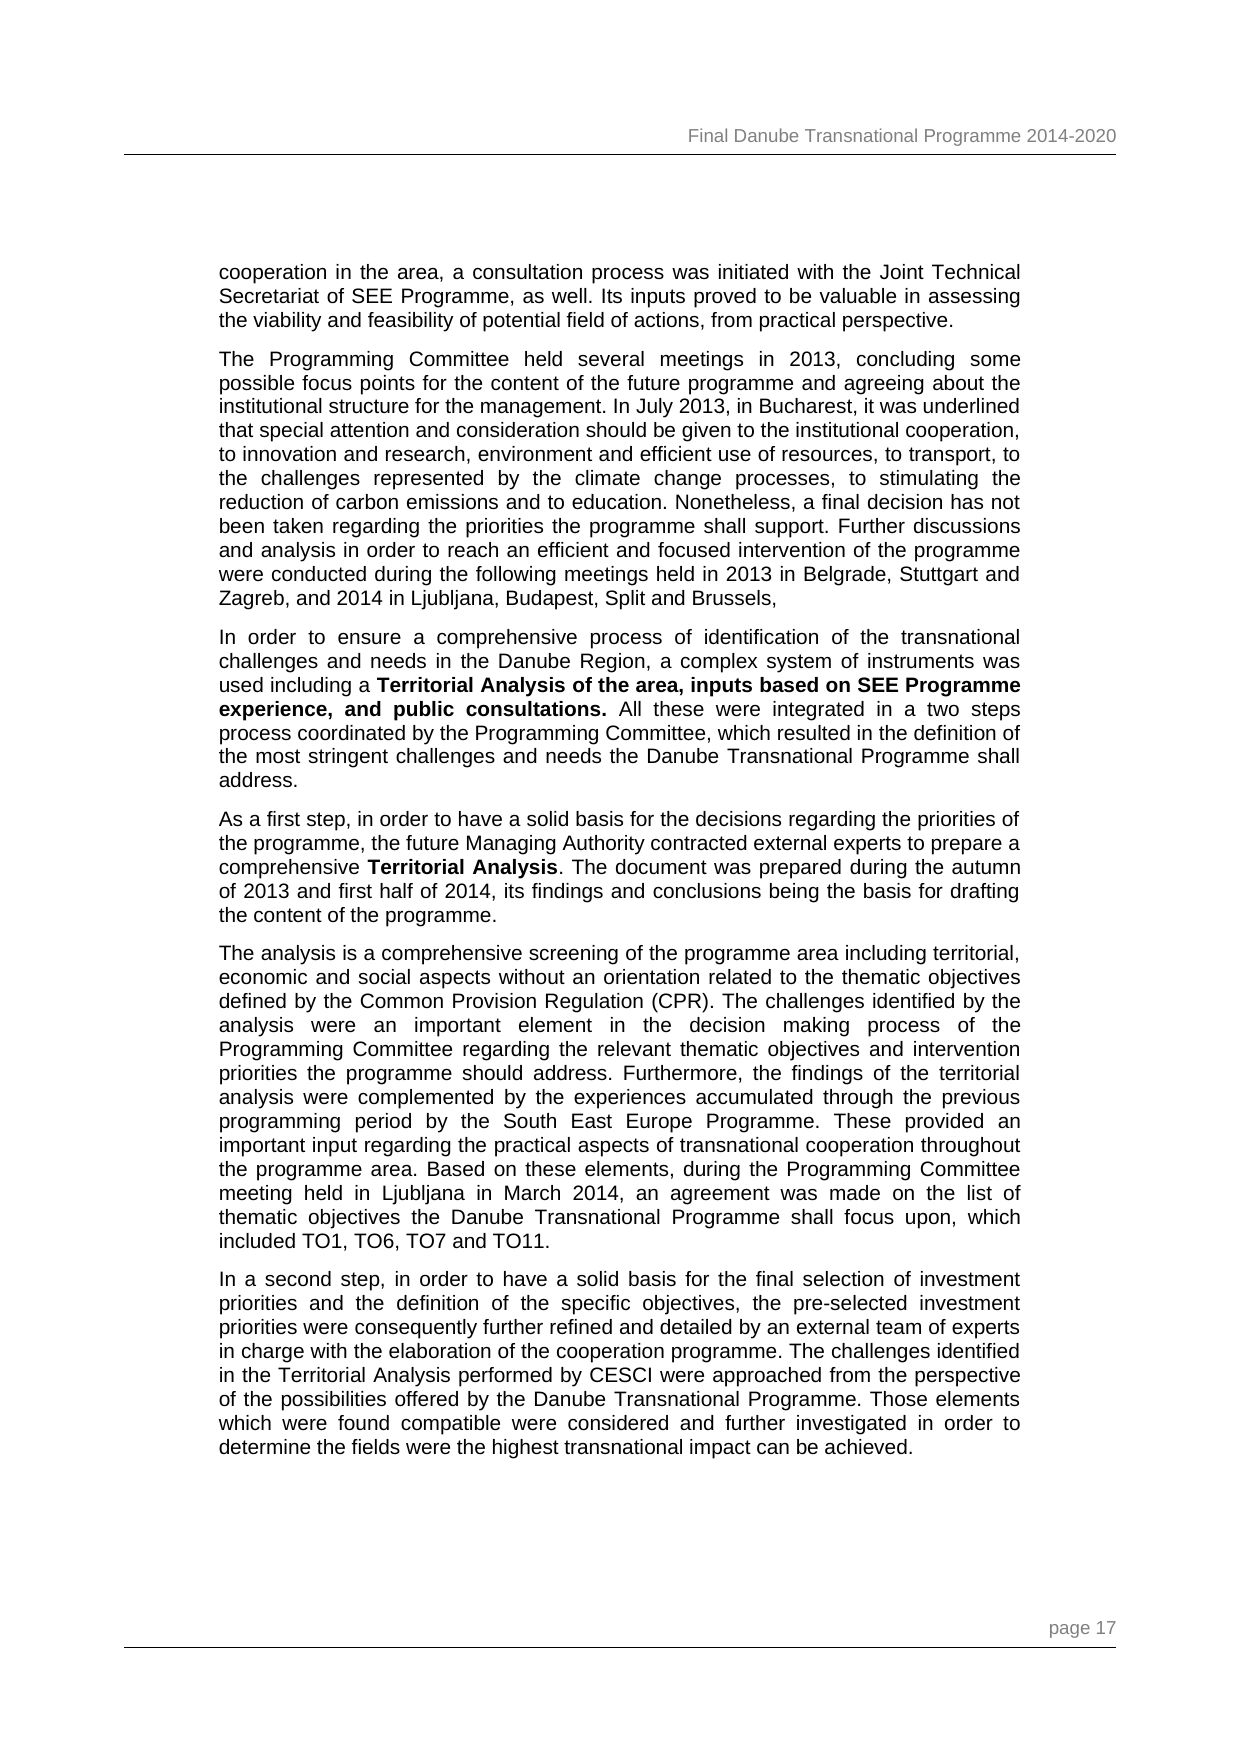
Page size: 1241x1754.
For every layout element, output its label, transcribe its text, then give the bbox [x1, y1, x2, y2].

text The Programming Committee held several meetings in 2013, concluding some possible focus points for the content of the future programme and agreeing about the institutional structure for the management. In July 2013, in Bucharest, it was underlined that special attention and consideration should be given to the institutional cooperation, to innovation and research, environment and efficient use of resources, to transport, to the challenges represented by the climate change processes, to stimulating the reduction of carbon emissions and to education. Nonetheless, a final decision has not been taken regarding the priorities the programme shall support. Further discussions and analysis in order to reach an efficient and focused intervention of the programme were conducted during the following meetings held in 2013 in Belgrade, Stuttgart and Zagreb, and 2014 in Ljubljana, Budapest, Split and Brussels, [218, 346, 1022, 610]
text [218, 260, 1022, 332]
text As a first step, in order to have a solid basis for the decisions regarding the priorities of the programme, the future Managing Authority contracted external experts to prepare a comprehensive Territorial Analysis. The document was prepared during the autumn of 2013 and first half of 2014, its findings and conclusions being the basis for drafting the content of the programme. [218, 807, 1022, 927]
text In a second step, in order to have a solid basis for the final selection of investment priorities and the definition of the specific objectives, the pre-selected investment priorities were consequently further refined and detailed by an external team of experts in charge with the elaboration of the cooperation programme. The challenges identified in the Territorial Analysis performed by CESCI were approached from the perspective of the possibilities offered by the Danube Transnational Programme. Those elements which were found compatible were considered and further investigated in order to determine the fields were the highest transnational impact can be achieved. [218, 1267, 1022, 1459]
text The analysis is a comprehensive screening of the programme area including territorial, economic and social aspects without an orientation related to the thematic objectives defined by the Common Provision Regulation (CPR). The challenges identified by the analysis were an important element in the decision making process of the Programming Committee regarding the relevant thematic objectives and intervention priorities the programme should address. Furthermore, the findings of the territorial analysis were complemented by the experiences accumulated through the previous programming period by the South East Europe Programme. These provided an important input regarding the practical aspects of transnational cooperation throughout the programme area. Based on these elements, during the Programming Committee meeting held in Ljubljana in March 2014, an agreement was made on the list of thematic objectives the Danube Transnational Programme shall focus upon, which included TO1, TO6, TO7 and TO11. [218, 941, 1022, 1253]
text In order to ensure a comprehensive process of identification of the transnational challenges and needs in the Danube Region, a complex system of instruments was used including a Territorial Analysis of the area, inputs based on SEE Programme experience, and public consultations. All these were integrated in a two steps process coordinated by the Programming Committee, which resulted in the definition of the most stringent challenges and needs the Danube Transnational Programme shall address. [218, 624, 1022, 792]
